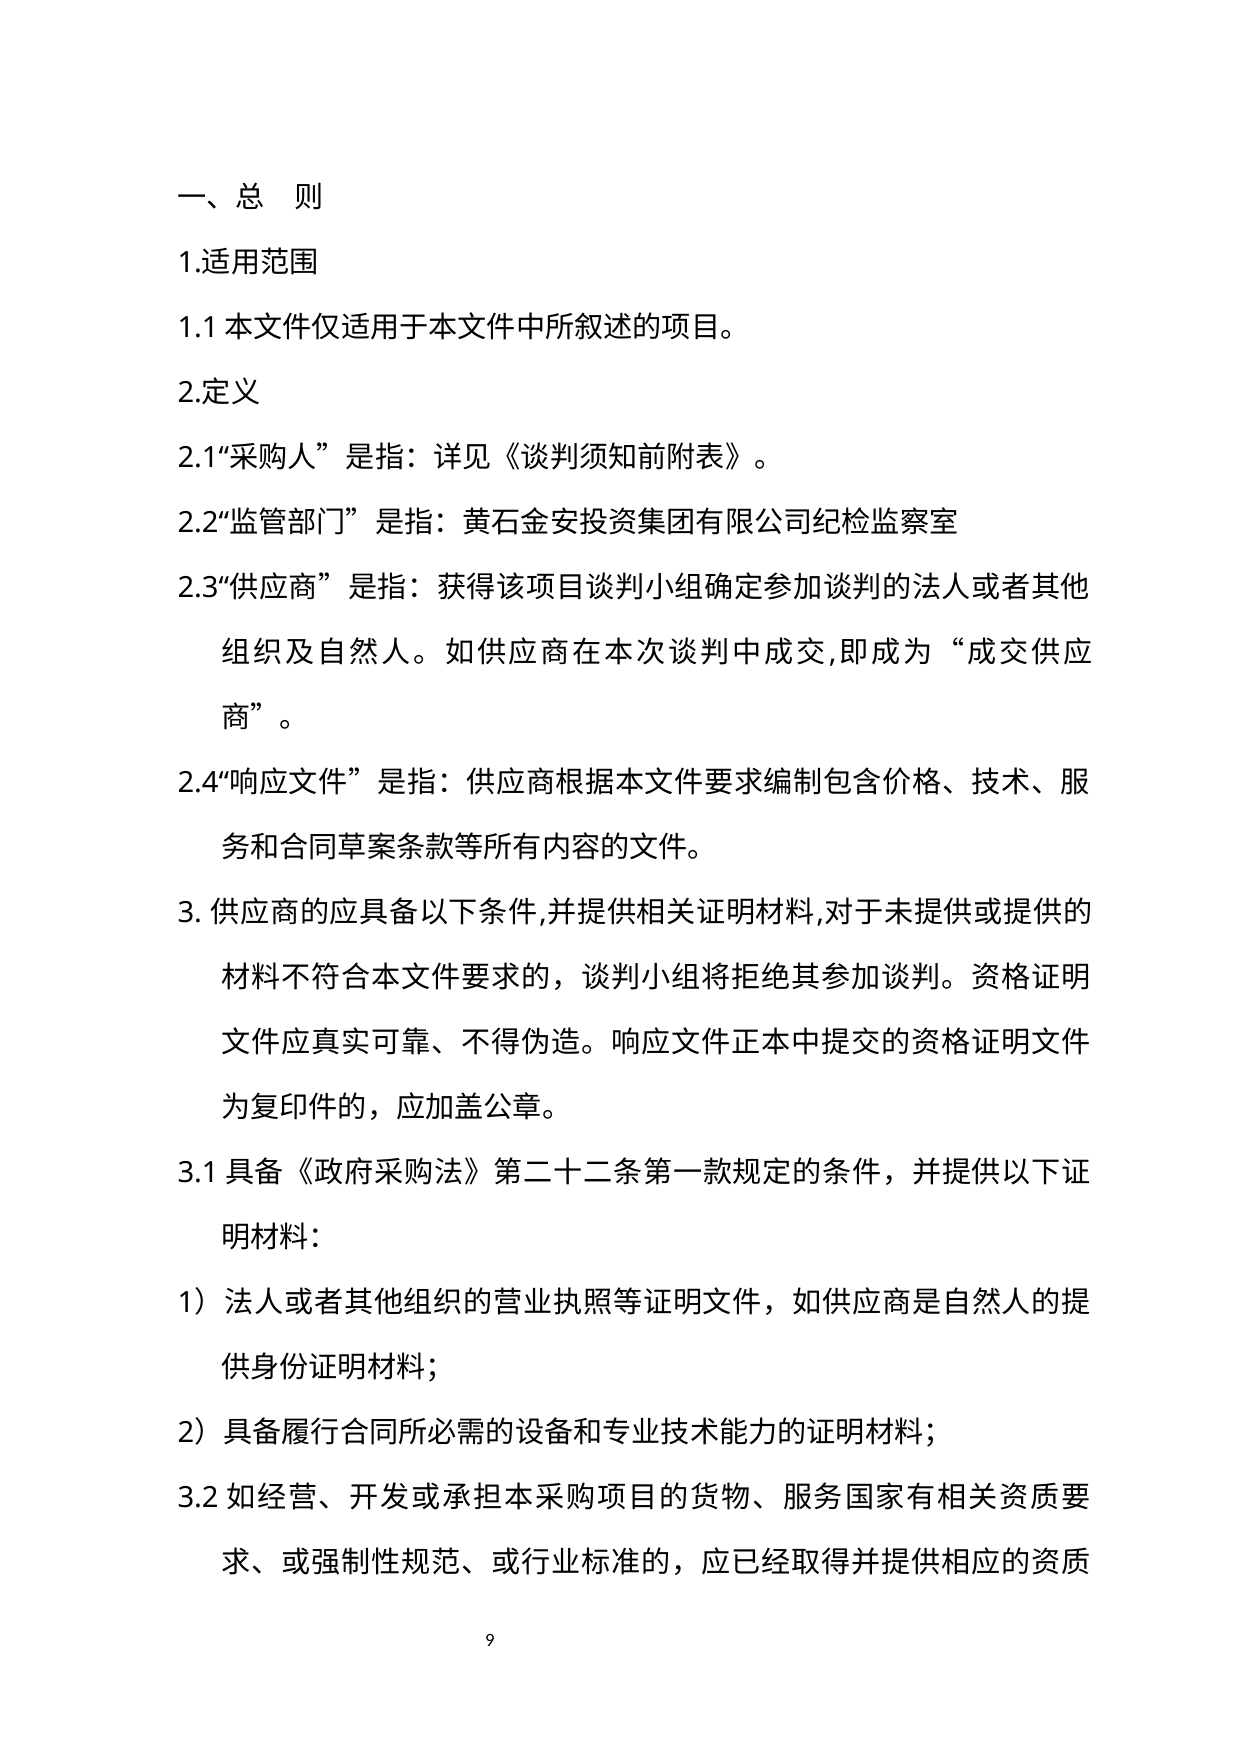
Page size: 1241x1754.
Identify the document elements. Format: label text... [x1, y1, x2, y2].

text 1.1本文件仅适用于本文件中所叙述的项目。 [177, 292, 1092, 357]
text 2.4“响应文件”是指：供应商根据本文件要求编制包含价格、技术、服务和合同草案条款等所有内容的文件。 [177, 747, 1092, 877]
text 3.1具备《政府采购法》第二十二条第一款规定的条件，并提供以下证明材料： [177, 1137, 1092, 1267]
text 1.适用范围 [177, 227, 1092, 292]
text 2.1“采购人”是指：详见《谈判须知前附表》。 [177, 422, 1092, 487]
text 一、总 则 [177, 162, 1092, 227]
text 2.2“监管部门”是指：黄石金安投资集团有限公司纪检监察室 [177, 487, 1092, 552]
text 2）具备履行合同所必需的设备和专业技术能力的证明材料； [177, 1397, 1092, 1462]
text 2.3“供应商”是指：获得该项目谈判小组确定参加谈判的法人或者其他组织及自然人。如供应商在本次谈判中成交,即成为“成交供应商”。 [177, 552, 1092, 747]
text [177, 1462, 1092, 1592]
text 2.定义 [177, 357, 1092, 422]
text 3. 供应商的应具备以下条件,并提供相关证明材料,对于未提供或提供的材料不符合本文件要求的，谈判小组将拒绝其参加谈判。资格证明文件应真实可靠、不得伪造。响应文件正本中提交的资格证明文件为复印件的，应加盖公章。 [177, 877, 1092, 1137]
text 1）法人或者其他组织的营业执照等证明文件，如供应商是自然人的提供身份证明材料； [177, 1267, 1092, 1397]
